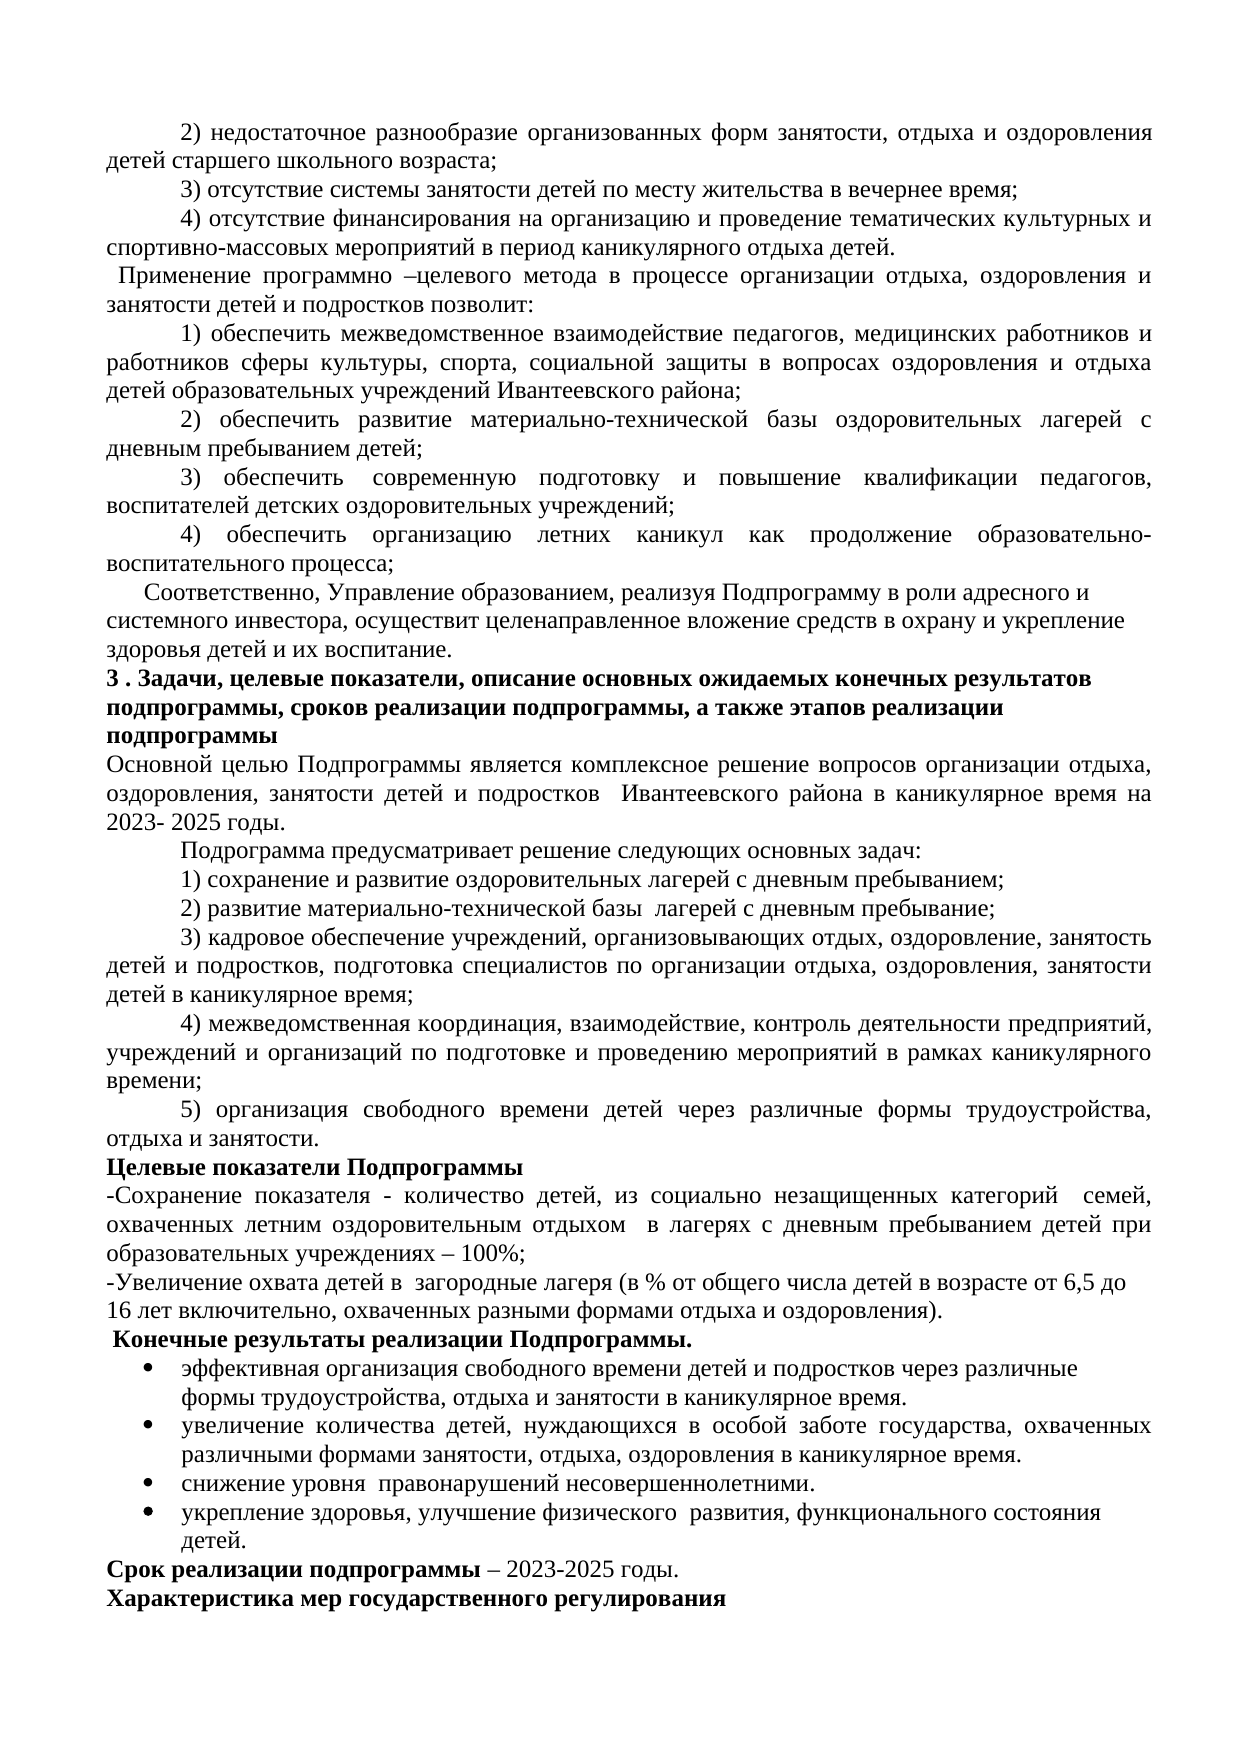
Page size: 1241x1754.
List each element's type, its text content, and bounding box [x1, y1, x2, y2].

text 5) организация свободного времени детей через различные формы трудоустройства, отдыха и занятости. [106, 1094, 1153, 1152]
list снижение уровня правонарушений несовершеннолетними. [144, 1468, 1153, 1497]
text 2) развитие материально-технической базы лагерей с дневным пребывание; [106, 893, 1153, 922]
list укрепление здоровья, улучшение физического развития, функционального состояния детей. [144, 1497, 1153, 1554]
text Подрограмма предусматривает решение следующих основных задач: [106, 835, 1153, 864]
text 2) обеспечить развитие материально-технической базы оздоровительных лагерей с дневным пребыванием детей; [106, 404, 1153, 462]
text Соответственно, Управление образованием, реализуя Подпрограмму в роли адресного и системного инвестора, осуществит целенаправленное вложение средств в охрану и укрепление здоровья детей и их воспитание. [106, 577, 1153, 663]
text 4) отсутствие финансирования на организацию и проведение тематических культурных и спортивно-массовых мероприятий в период каникулярного отдыха детей. [106, 203, 1153, 260]
text Характеристика мер государственного регулирования [106, 1583, 1141, 1612]
text Срок реализации подпрограммы – 2023-2025 годы. [106, 1554, 1153, 1583]
text -Сохранение показателя - количество детей, из социально незащищенных категорий семей, охваченных летним оздоровительным отдыхом в лагерях с дневным пребыванием детей при образовательных учреждениях – 100%; [106, 1180, 1153, 1267]
list эффективная организация свободного времени детей и подростков через различные формы трудоустройства, отдыха и занятости в каникулярное время. [144, 1353, 1153, 1410]
text Основной целью Подпрограммы является комплексное решение вопросов организации отдыха, оздоровления, занятости детей и подростков Ивантеевского района в каникулярное время на 2023- 2025 годы. [106, 749, 1153, 835]
text 3) отсутствие системы занятости детей по месту жительства в вечернее время; [106, 174, 1153, 203]
text 3) кадровое обеспечение учреждений, организовывающих отдых, оздоровление, занятость детей и подростков, подготовка специалистов по организации отдыха, оздоровления, занятости детей в каникулярное время; [106, 922, 1153, 1008]
text 3 . Задачи, целевые показатели, описание основных ожидаемых конечных результатов подпрограммы, сроков реализации подпрограммы, а также этапов реализации подпрограммы [106, 663, 1141, 749]
text Целевые показатели Подпрограммы [106, 1152, 1153, 1180]
text 1) обеспечить межведомственное взаимодействие педагогов, медицинских работников и работников сферы культуры, спорта, социальной защиты в вопросах оздоровления и отдыха детей образовательных учреждений Ивантеевского района; [106, 318, 1153, 404]
list увеличение количества детей, нуждающихся в особой заботе государства, охваченных различными формами занятости, отдыха, оздоровления в каникулярное время. [144, 1410, 1153, 1468]
text -Увеличение охвата детей в загородные лагеря (в % от общего числа детей в возрасте от 6,5 до 16 лет включительно, охваченных разными формами отдыха и оздоровления). [106, 1267, 1153, 1324]
text 2) недостаточное разнообразие организованных форм занятости, отдыха и оздоровления детей старшего школьного возраста; [106, 117, 1153, 174]
text 4) межведомственная координация, взаимодействие, контроль деятельности предприятий, учреждений и организаций по подготовке и проведению мероприятий в рамках каникулярного времени; [106, 1008, 1153, 1094]
text Конечные результаты реализации Подпрограммы. [106, 1324, 1153, 1353]
text 3) обеспечить современную подготовку и повышение квалификации педагогов, воспитателей детских оздоровительных учреждений; [106, 462, 1153, 519]
text 4) обеспечить организацию летних каникул как продолжение образовательно-воспитательного процесса; [106, 519, 1153, 577]
text 1) сохранение и развитие оздоровительных лагерей с дневным пребыванием; [106, 864, 1153, 893]
text Применение программно –целевого метода в процессе организации отдыха, оздоровления и занятости детей и подростков позволит: [106, 260, 1153, 318]
